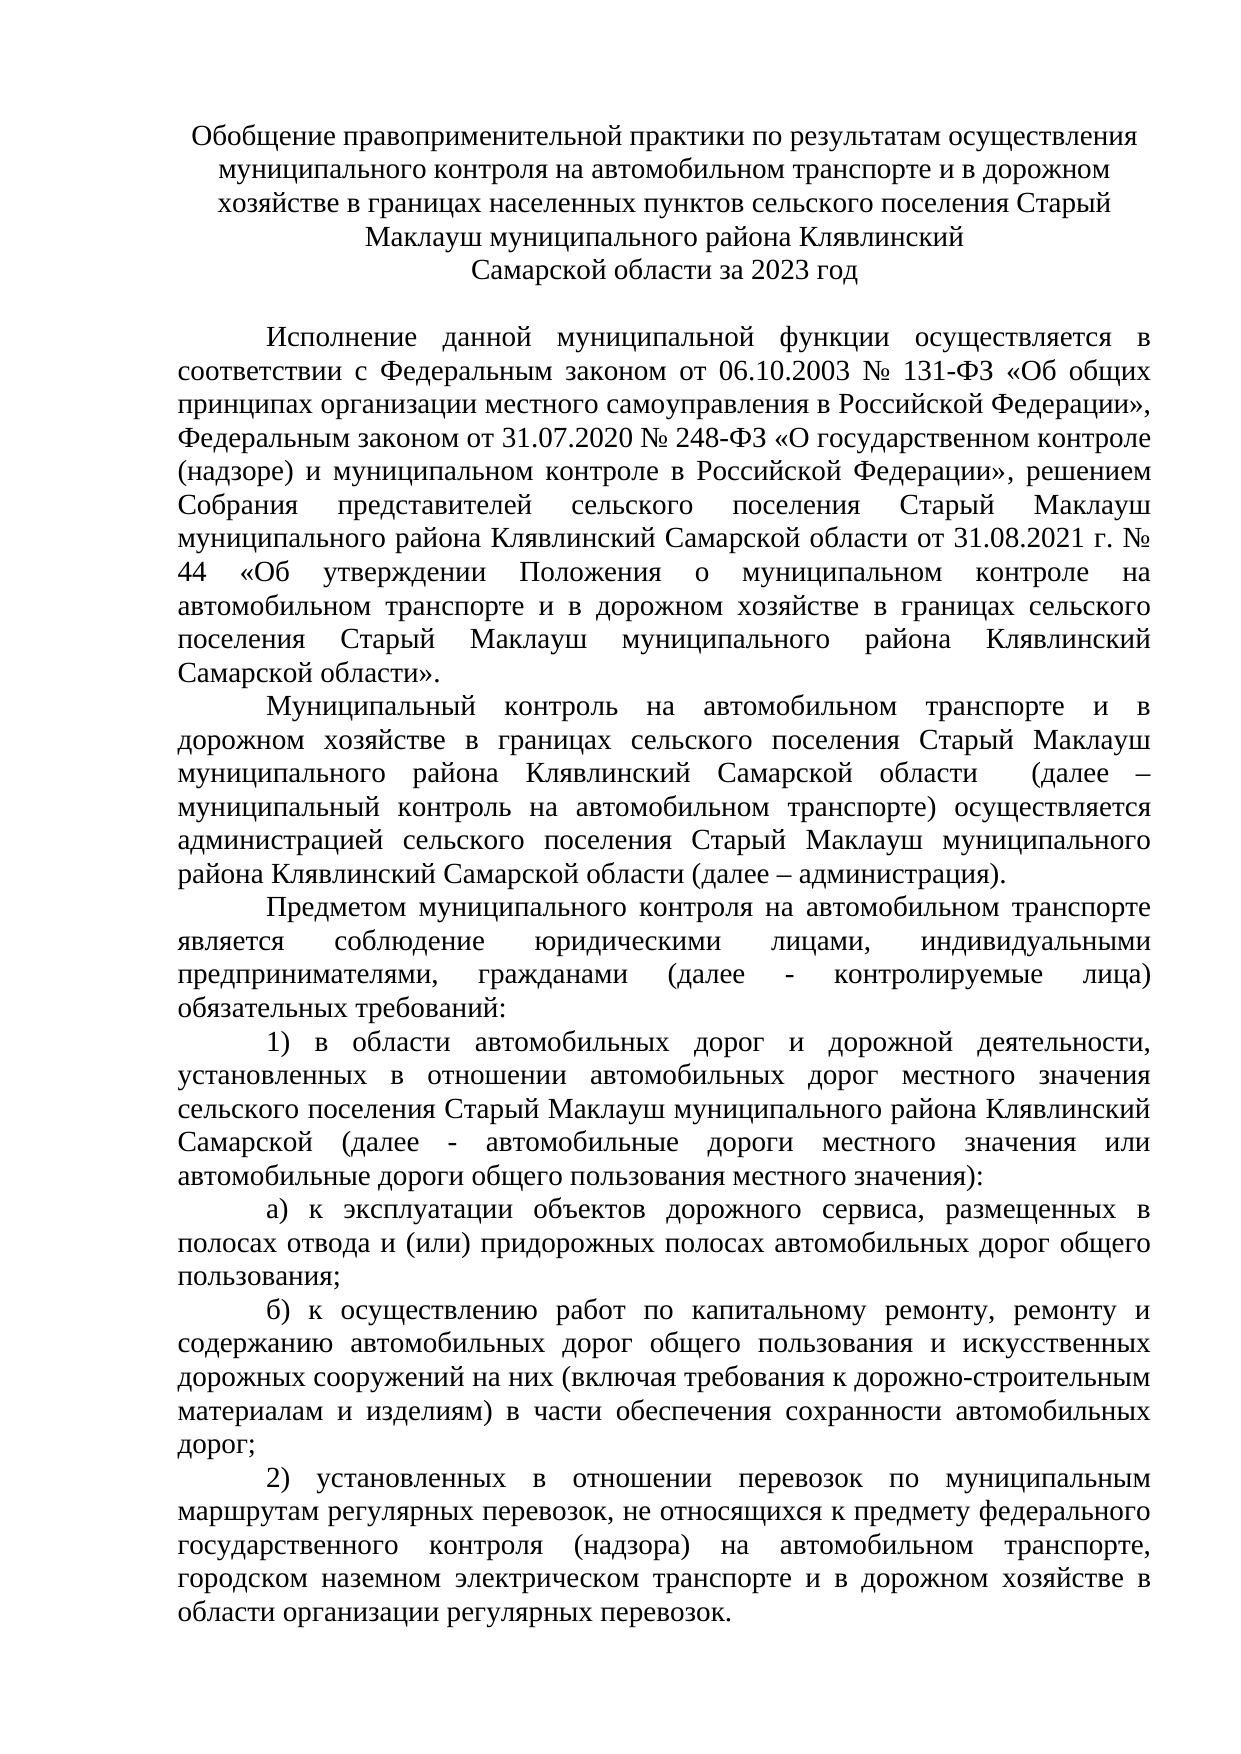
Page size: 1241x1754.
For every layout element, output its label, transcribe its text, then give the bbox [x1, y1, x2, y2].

text Исполнение данной муниципальной функции осуществляется в соответствии с Федеральным законом от 06.10.2003 № 131-ФЗ «Об общих принципах организации местного самоуправления в Российской Федерации», Федеральным законом от 31.07.2020 № 248-ФЗ «О государственном контроле (надзоре) и муниципальном контроле в Российской Федерации», решением Собрания представителей сельского поселения Старый Маклауш муниципального района Клявлинский Самарской области от 31.08.2021 г. № 44 «Об утверждении Положения о муниципальном контроле на автомобильном транспорте и в дорожном хозяйстве в границах сельского поселения Старый Маклауш муниципального района Клявлинский Самарской области». [177, 319, 1152, 688]
text б) к осуществлению работ по капитальному ремонту, ремонту и содержанию автомобильных дорог общего пользования и искусственных дорожных сооружений на них (включая требования к дорожно-строительным материалам и изделиям) в части обеспечения сохранности автомобильных дорог; [177, 1292, 1152, 1460]
text Муниципальный контроль на автомобильном транспорте и в дорожном хозяйстве в границах сельского поселения Старый Маклауш муниципального района Клявлинский Самарской области (далее – муниципальный контроль на автомобильном транспорте) осуществляется администрацией сельского поселения Старый Маклауш муниципального района Клявлинский Самарской области (далее – администрация). [177, 688, 1152, 889]
text Обобщение правоприменительной практики по результатам осуществления муниципального контроля на автомобильном транспорте и в дорожном хозяйстве в границах населенных пунктов сельского поселения Старый Маклауш муниципального района Клявлинский [177, 118, 1152, 252]
text а) к эксплуатации объектов дорожного сервиса, размещенных в полосах отвода и (или) придорожных полосах автомобильных дорог общего пользования; [177, 1191, 1152, 1292]
text Предметом муниципального контроля на автомобильном транспорте является соблюдение юридическими лицами, индивидуальными предпринимателями, гражданами (далее - контролируемые лица) обязательных требований: [177, 889, 1152, 1024]
text 1) в области автомобильных дорог и дорожной деятельности, установленных в отношении автомобильных дорог местного значения сельского поселения Старый Маклауш муниципального района Клявлинский Самарской (далее - автомобильные дороги местного значения или автомобильные дороги общего пользования местного значения): [177, 1024, 1152, 1191]
text 2) установленных в отношении перевозок по муниципальным маршрутам регулярных перевозок, не относящихся к предмету федерального государственного контроля (надзора) на автомобильном транспорте, городском наземном электрическом транспорте и в дорожном хозяйстве в области организации регулярных перевозок. [177, 1460, 1152, 1627]
text Самарской области за 2023 год [177, 252, 1152, 286]
